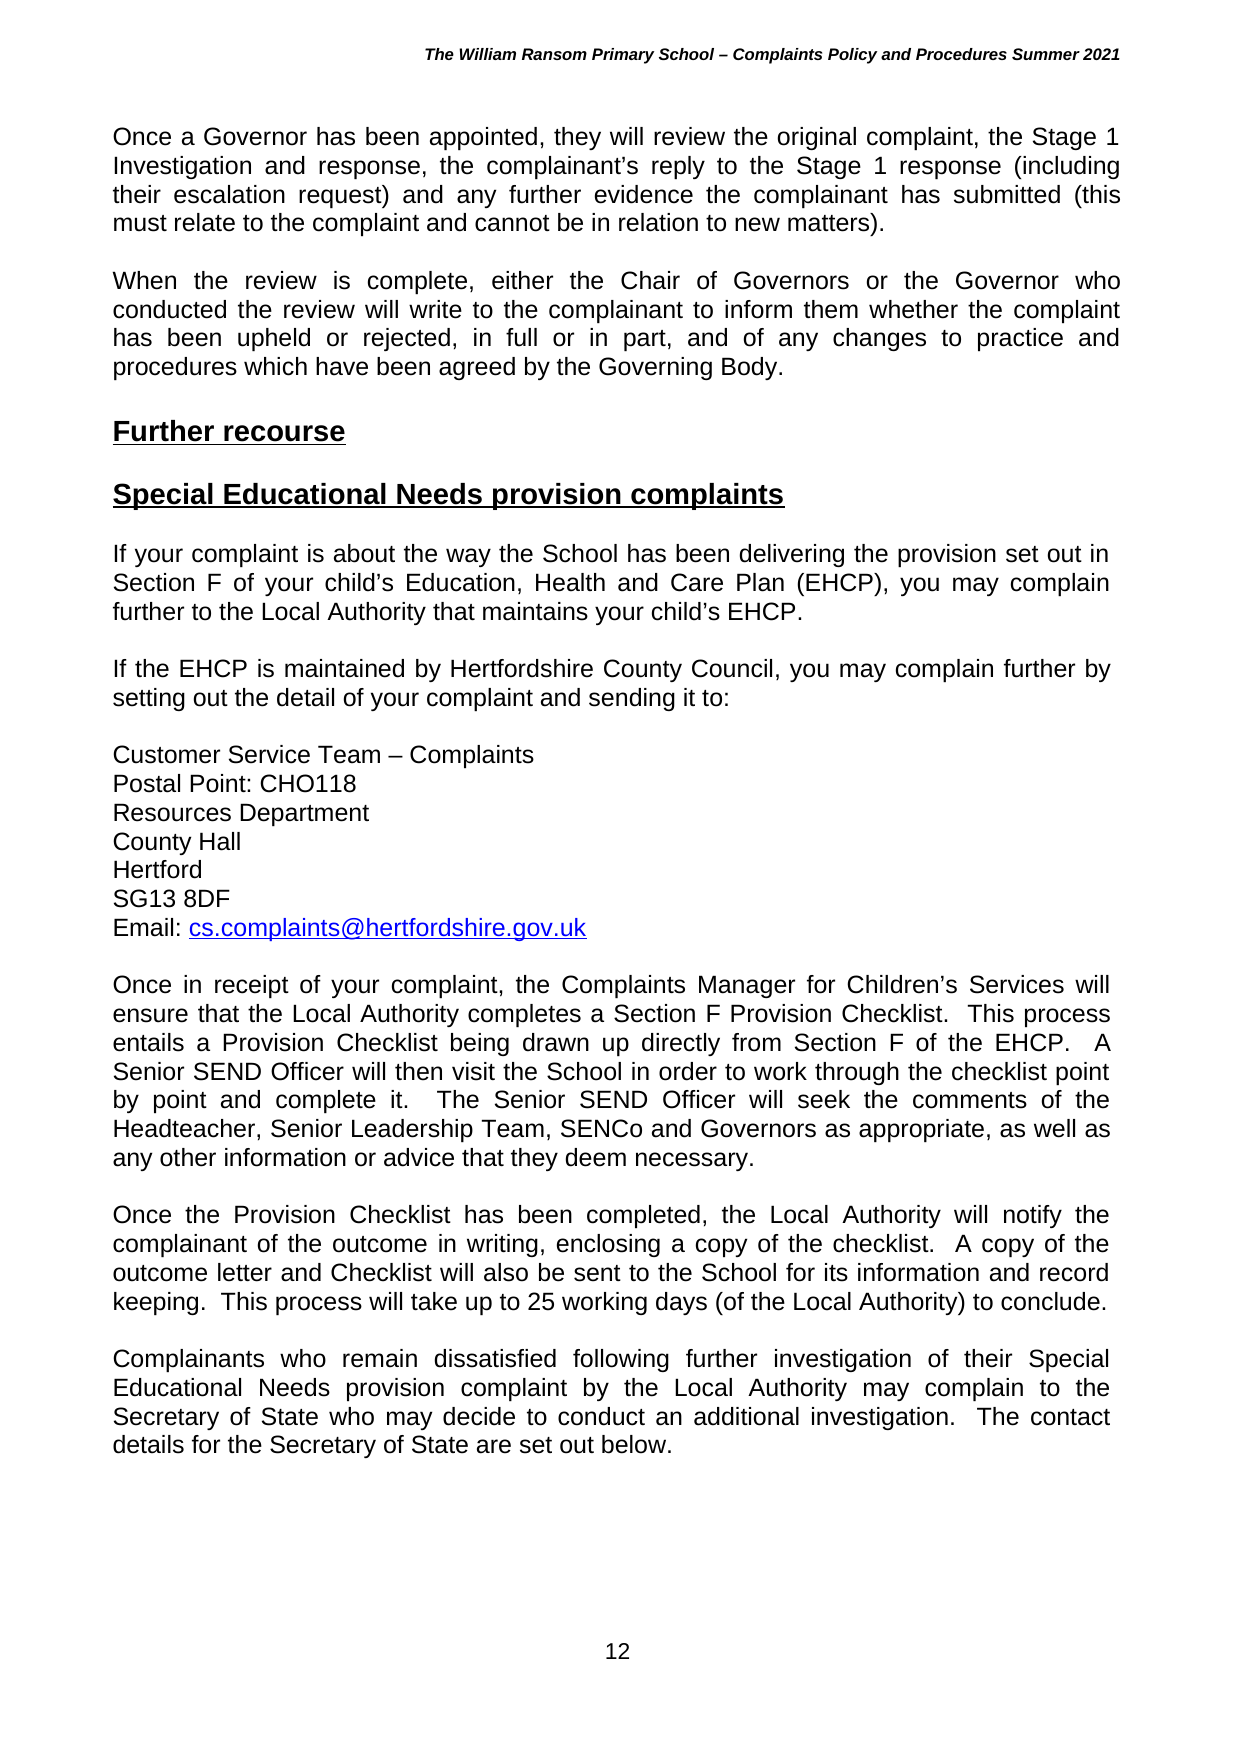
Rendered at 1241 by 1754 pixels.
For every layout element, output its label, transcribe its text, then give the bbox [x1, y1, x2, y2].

text Email: cs.complaints@hertfordshire.gov.uk [112, 913, 1141, 942]
text Once a Governor has been appointed, they will review the original complaint, the Stage 1 Investigation and response, the complainant’s reply to the Stage 1 response (including their escalation request) and any further evidence the complainant has submitted (this must relate to the complaint and cannot be in relation to new matters). [112, 122, 1122, 237]
text If your complaint is about the way the School has been delivering the provision set out in Section F of your child’s Education, Health and Care Plan (EHCP), you may complain further to the Local Authority that maintains your child’s EHCP. [112, 539, 1112, 625]
text Special Educational Needs provision complaints [112, 477, 1122, 510]
text SG13 8DF [112, 884, 1141, 913]
text Once in receipt of your complaint, the Complaints Manager for Children’s Services will ensure that the Local Authority completes a Section F Provision Checklist. This process entails a Provision Checklist being drawn up directly from Section F of the EHCP. A Senior SEND Officer will then visit the School in order to work through the checklist point by point and complete it. The Senior SEND Officer will seek the comments of the Headteacher, Senior Leadership Team, SENCo and Governors as appropriate, as well as any other information or advice that they deem necessary. [112, 970, 1112, 1172]
text Resources Department [112, 798, 1141, 827]
text Complainants who remain dissatisfied following further investigation of their Special Educational Needs provision complaint by the Local Authority may complain to the Secretary of State who may decide to conduct an additional investigation. The contact details for the Secretary of State are set out below. [112, 1344, 1112, 1459]
text Once the Provision Checklist has been completed, the Local Authority will notify the complainant of the outcome in writing, enclosing a copy of the checklist. A copy of the outcome letter and Checklist will also be sent to the School for its information and record keeping. This process will take up to 25 working days (of the Local Authority) to conclude. [112, 1200, 1112, 1315]
text Postal Point: CHO118 [112, 769, 1141, 798]
text When the review is complete, either the Chair of Governors or the Governor who conducted the review will write to the complainant to inform them whether the complaint has been upheld or rejected, in full or in part, and of any changes to practice and procedures which have been agreed by the Governing Body. [112, 266, 1122, 381]
text Hertford [112, 855, 1141, 884]
text Customer Service Team – Complaints [112, 740, 1112, 769]
text If the EHCP is maintained by Hertfordshire County Council, you may complain further by setting out the detail of your complaint and sending it to: [112, 654, 1112, 712]
subtitle Further recourse [112, 414, 1122, 448]
text County Hall [112, 827, 1141, 855]
